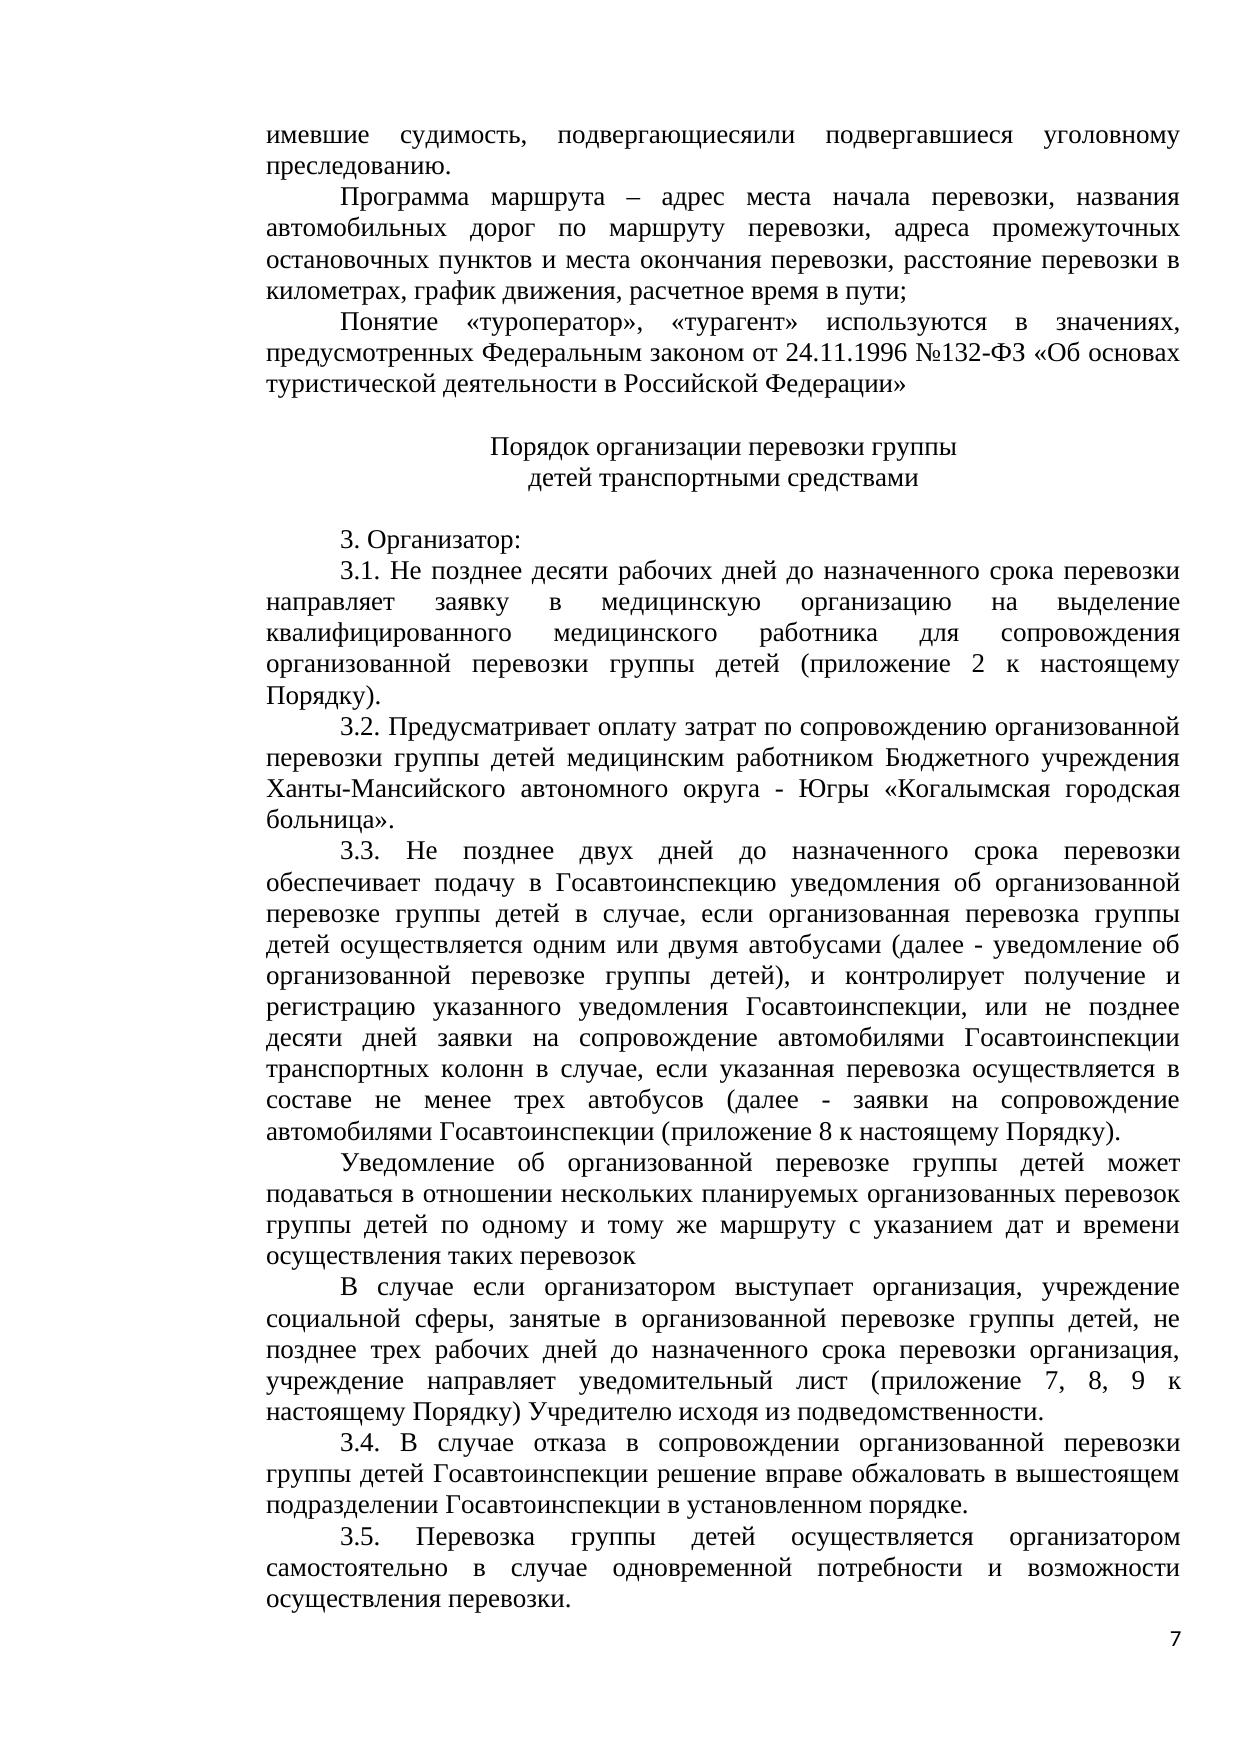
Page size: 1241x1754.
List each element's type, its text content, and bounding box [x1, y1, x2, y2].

text детей транспортными средствами [266, 461, 1181, 492]
text 3.2. Предусматривает оплату затрат по сопровождению организованной перевозки группы детей медицинским работником Бюджетного учреждения Ханты-Мансийского автономного округа - Югры «Когалымская городская больница». [266, 710, 1181, 834]
text Понятие «туроператор», «турагент» используются в значениях, предусмотренных Федеральным законом от 24.11.1996 №132-ФЗ «Об основах туристической деятельности в Российской Федерации» [266, 305, 1181, 398]
text 3.3. Не позднее двух дней до назначенного срока перевозки обеспечивает подачу в Госавтоинспекцию уведомления об организованной перевозке группы детей в случае, если организованная перевозка группы детей осуществляется одним или двумя автобусами (далее - уведомление об организованной перевозке группы детей), и контролирует получение и регистрацию указанного уведомления Госавтоинспекции, или не позднее десяти дней заявки на сопровождение автомобилями Госавтоинспекции транспортных колонн в случае, если указанная перевозка осуществляется в составе не менее трех автобусов (далее - заявки на сопровождение автомобилями Госавтоинспекции (приложение 8 к настоящему Порядку). [266, 834, 1181, 1146]
text 3.1. Не позднее десяти рабочих дней до назначенного срока перевозки направляет заявку в медицинскую организацию на выделение квалифицированного медицинского работника для сопровождения организованной перевозки группы детей (приложение 2 к настоящему Порядку). [266, 554, 1181, 710]
text 3. Организатор: [266, 523, 1181, 554]
text 3.5. Перевозка группы детей осуществляется организатором самостоятельно в случае одновременной потребности и возможности осуществления перевозки. [266, 1520, 1181, 1613]
text Программа маршрута – адрес места начала перевозки, названия автомобильных дорог по маршруту перевозки, адреса промежуточных остановочных пунктов и места окончания перевозки, расстояние перевозки в километрах, график движения, расчетное время в пути; [266, 180, 1181, 305]
text Уведомление об организованной перевозке группы детей может подаваться в отношении нескольких планируемых организованных перевозок группы детей по одному и тому же маршруту с указанием дат и времени осуществления таких перевозок [266, 1146, 1181, 1271]
text В случае если организатором выступает организация, учреждение социальной сферы, занятые в организованной перевозке группы детей, не позднее трех рабочих дней до назначенного срока перевозки организация, учреждение направляет уведомительный лист (приложение 7, 8, 9 к настоящему Порядку) Учредителю исходя из подведомственности. [266, 1271, 1181, 1426]
text 3.4. В случае отказа в сопровождении организованной перевозки группы детей Госавтоинспекции решение вправе обжаловать в вышестоящем подразделении Госавтоинспекции в установленном порядке. [266, 1426, 1181, 1520]
text Порядок организации перевозки группы [266, 429, 1181, 461]
